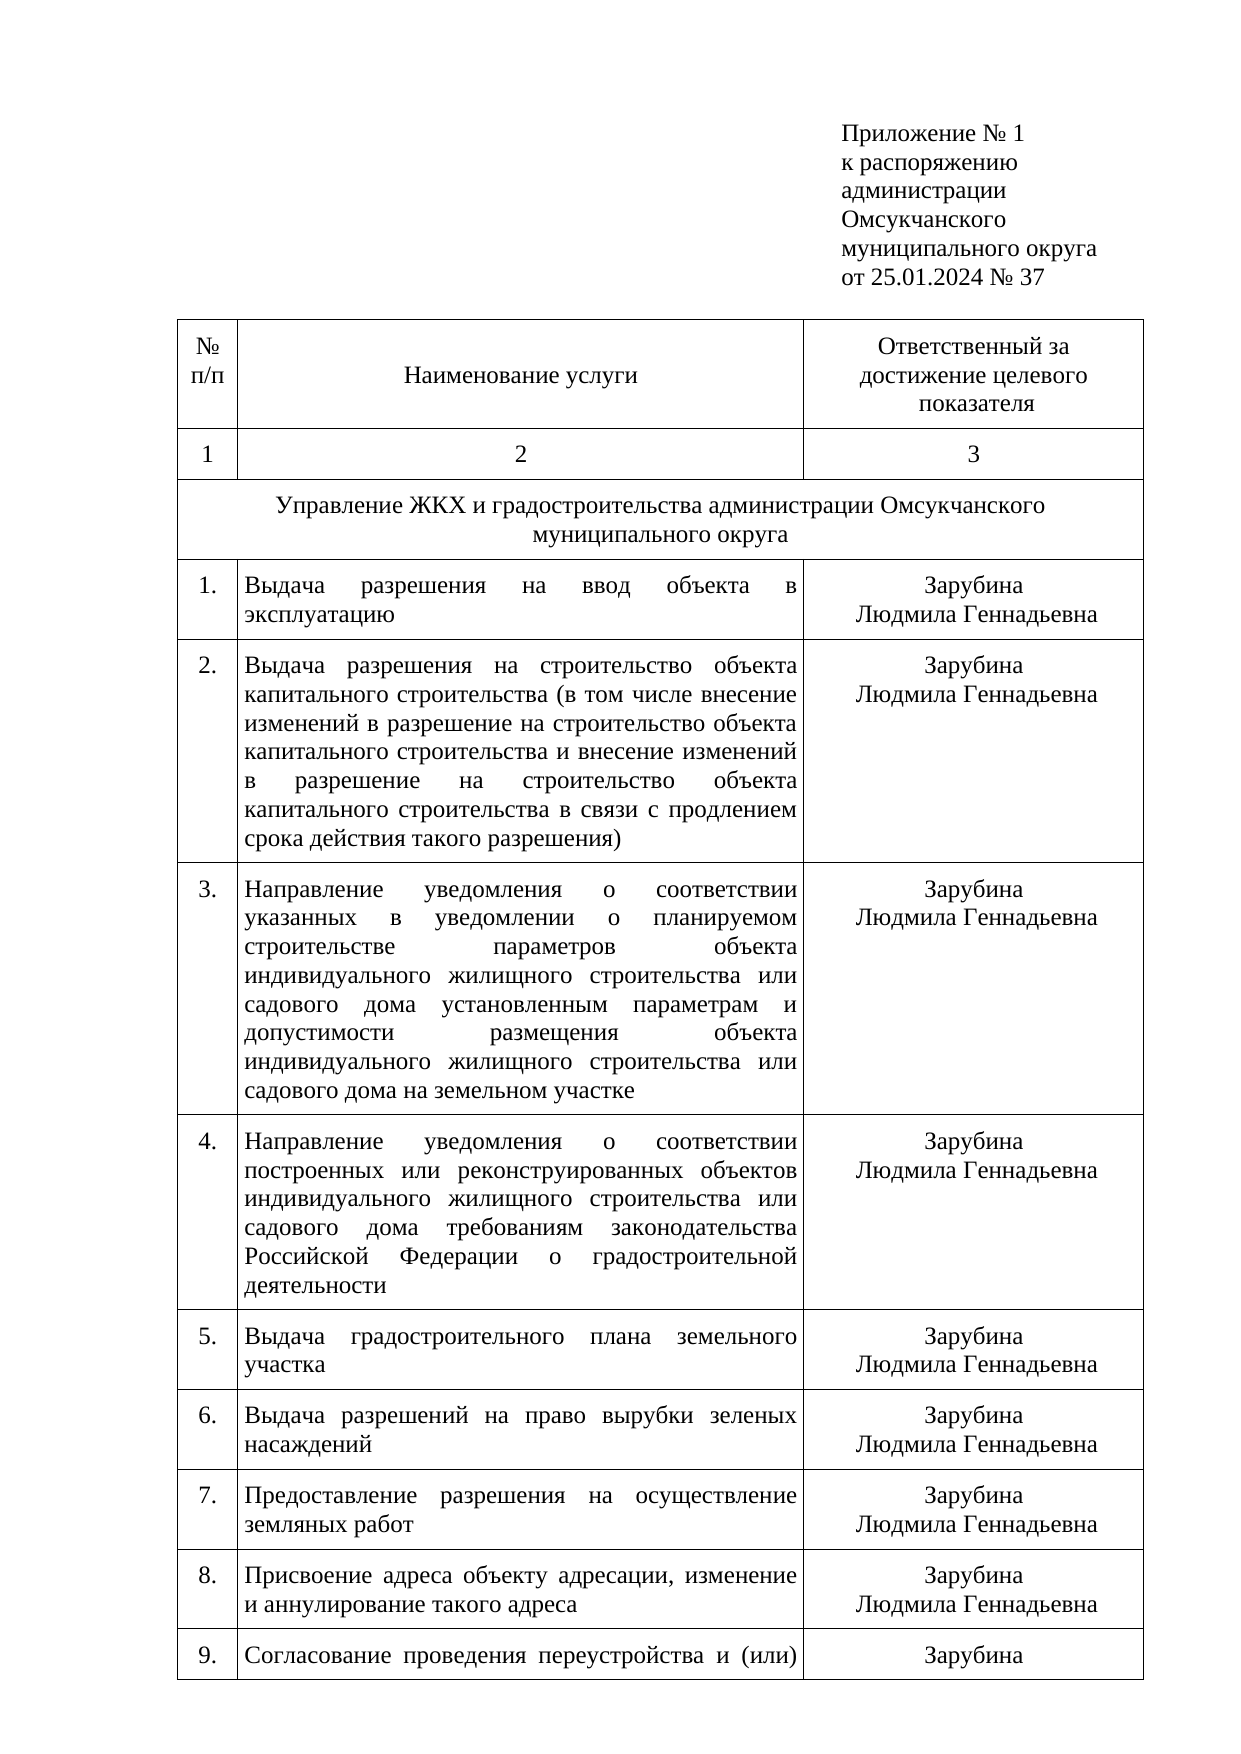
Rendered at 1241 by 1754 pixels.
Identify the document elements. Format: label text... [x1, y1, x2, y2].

table_cell 9. [178, 1629, 237, 1679]
table_cell 8. [178, 1550, 237, 1628]
text от 25.01.2024 № 37 [767, 262, 1152, 291]
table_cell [804, 1550, 1143, 1628]
table_header Наименование услуги [238, 320, 803, 428]
text Приложение № 1 [841, 118, 1152, 147]
table_cell Направление уведомления о соответствии построенных или реконструированных объектов индивидуального жилищного строительства или садового дома требованиям законодательства Российской Федерации о градостроительной деятельности [238, 1115, 803, 1309]
table_cell Зарубина Людмила Геннадьевна [804, 1470, 1143, 1548]
table_cell Зарубина Людмила Геннадьевна [804, 1310, 1143, 1389]
text администрации [767, 176, 1152, 204]
table_cell Зарубина Людмила Геннадьевна [804, 1115, 1143, 1309]
table_cell 3. [178, 863, 237, 1114]
table_cell Управление ЖКХ и градостроительства администрации Омсукчанского муниципального округа [178, 480, 1143, 559]
table_cell 4. [178, 1115, 237, 1309]
table_cell 2. [178, 640, 237, 862]
table_cell Выдача градостроительного плана земельного участка [238, 1310, 803, 1389]
table_cell 7. [178, 1470, 237, 1548]
text к распоряжению [767, 147, 1152, 176]
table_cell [238, 1629, 803, 1679]
table_cell 1 [178, 429, 237, 479]
table_cell 1. [178, 560, 237, 638]
text Омсукчанского [841, 204, 1152, 233]
text муниципального округа [841, 233, 1152, 262]
table_cell Зарубина Людмила Геннадьевна [804, 640, 1143, 862]
table_cell Предоставление разрешения на осуществление земляных работ [238, 1470, 803, 1548]
table_cell Направление уведомления о соответствии указанных в уведомлении о планируемом строительстве параметров объекта индивидуального жилищного строительства или садового дома установленным параметрам и допустимости размещения объекта индивидуального жилищного строительства или садового дома на земельном участке [238, 863, 803, 1114]
table_cell Зарубина Людмила Геннадьевна [804, 1390, 1143, 1469]
table_cell Выдача разрешения на строительство объекта капитального строительства (в том числе внесение изменений в разрешение на строительство объекта капитального строительства и внесение изменений в разрешение на строительство объекта капитального строительства в связи с продлением срока действия такого разрешения) [238, 640, 803, 862]
table_cell Присвоение адреса объекту адресации, изменение и аннулирование такого адреса [238, 1550, 803, 1628]
table_cell Зарубина Людмила Геннадьевна [804, 560, 1143, 638]
table_cell Выдача разрешений на право вырубки зеленых насаждений [238, 1390, 803, 1469]
table_header № п/п [178, 320, 237, 428]
table_cell 6. [178, 1390, 237, 1469]
table_cell Зарубина Людмила Геннадьевна [804, 863, 1143, 1114]
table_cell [804, 1629, 1143, 1679]
table_header Ответственный за достижение целевого показателя [804, 320, 1143, 428]
table_cell 3 [804, 429, 1143, 479]
table_cell 2 [238, 429, 803, 479]
table_cell 5. [178, 1310, 237, 1389]
table_cell Выдача разрешения на ввод объекта в эксплуатацию [238, 560, 803, 638]
